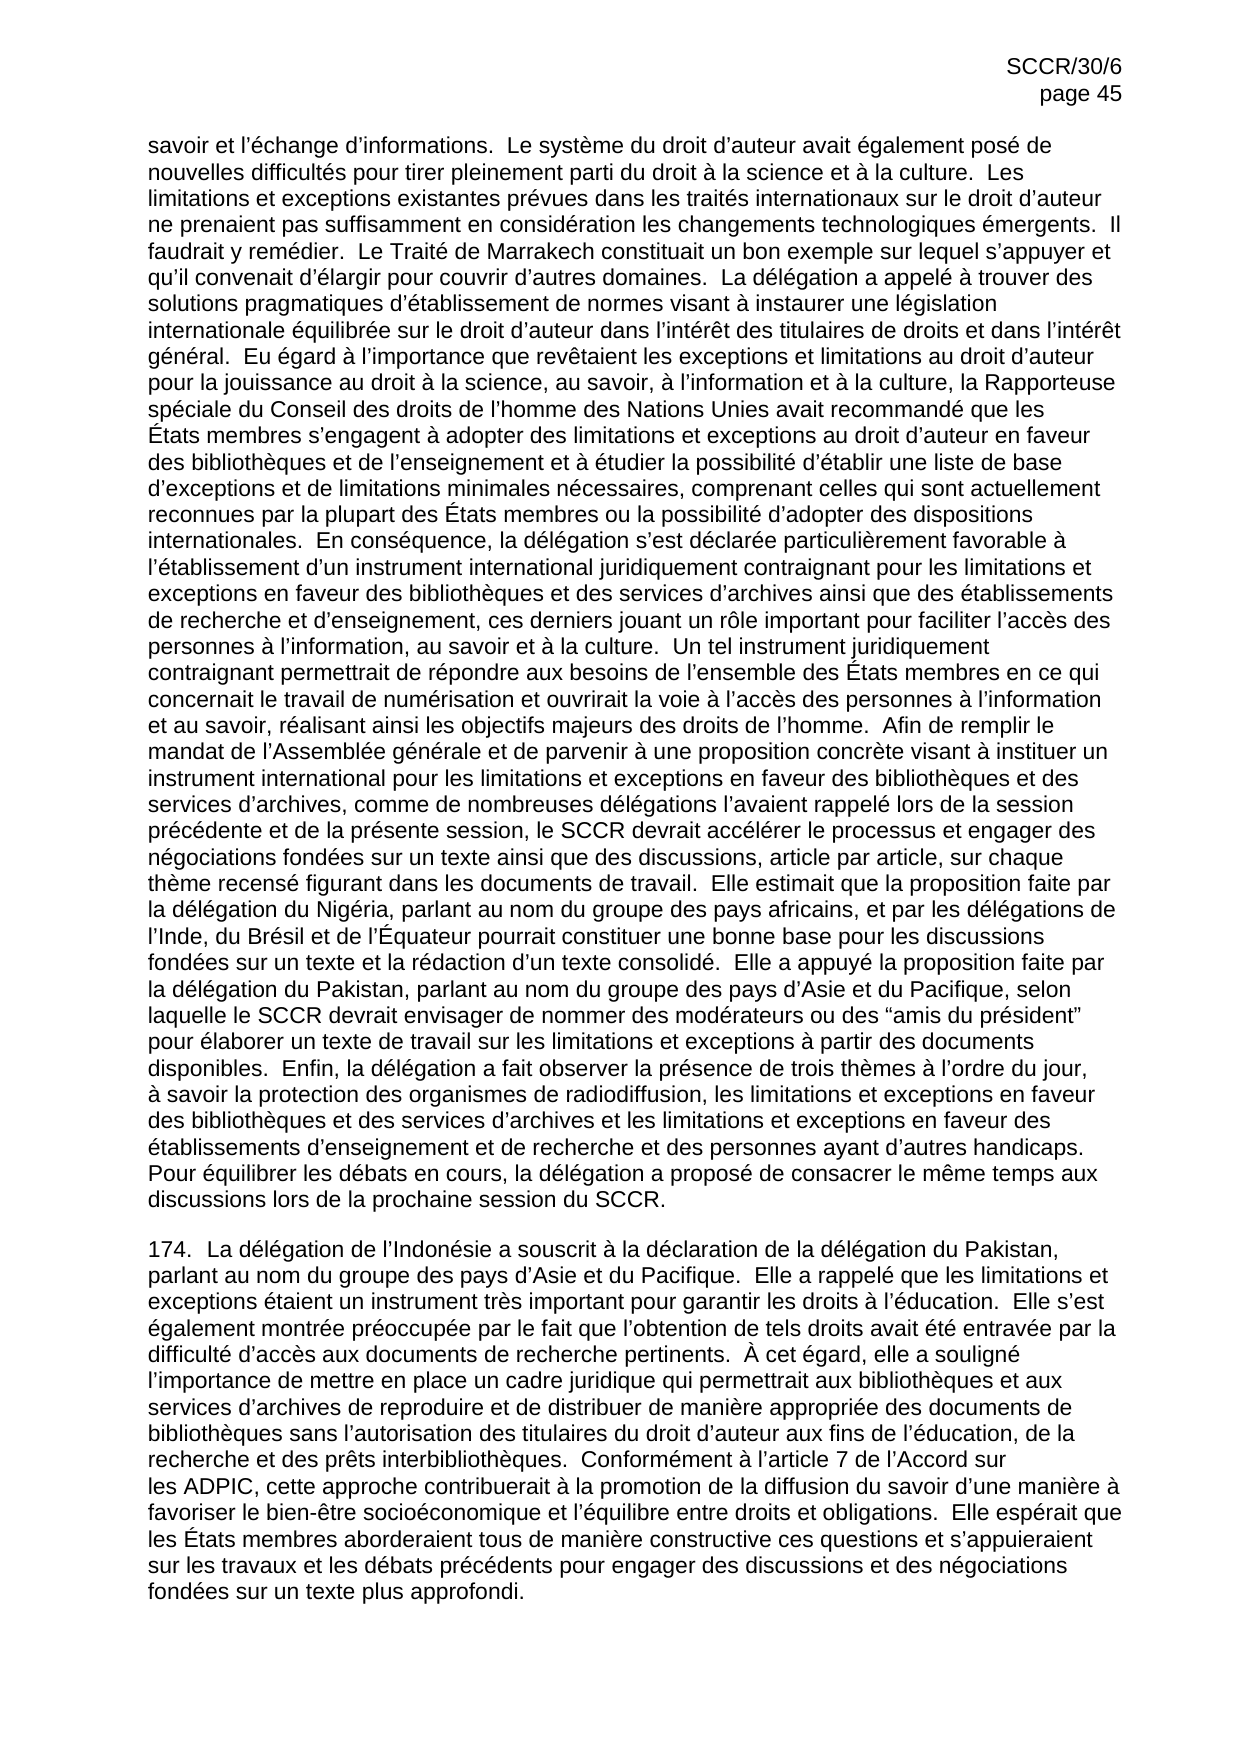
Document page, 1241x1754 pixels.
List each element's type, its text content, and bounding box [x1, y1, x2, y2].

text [148, 132, 1122, 1213]
text La délégation de l’Indonésie a souscrit à la déclaration de la délégation du Pakistan, parlant au nom du groupe des pays d’Asie et du Pacifique. Elle a rappelé que les limitations et exceptions étaient un instrument très important pour garantir les droits à l’éducation. Elle s’est également montrée préoccupée par le fait que l’obtention de tels droits avait été entravée par la difficulté d’accès aux documents de recherche pertinents. À cet égard, elle a souligné l’importance de mettre en place un cadre juridique qui permettrait aux bibliothèques et aux services d’archives de reproduire et de distribuer de manière appropriée des documents de bibliothèques sans l’autorisation des titulaires du droit d’auteur aux fins de l’éducation, de la recherche et des prêts interbibliothèques. Conformément à l’article 7 de l’Accord sur les ADPIC, cette approche contribuerait à la promotion de la diffusion du savoir d’une manière à favoriser le bien-être socioéconomique et l’équilibre entre droits et obligations. Elle espérait que les États membres aborderaient tous de manière constructive ces questions et s’appuieraient sur les travaux et les débats précédents pour engager des discussions et des négociations fondées sur un texte plus approfondi. [148, 1236, 1122, 1604]
